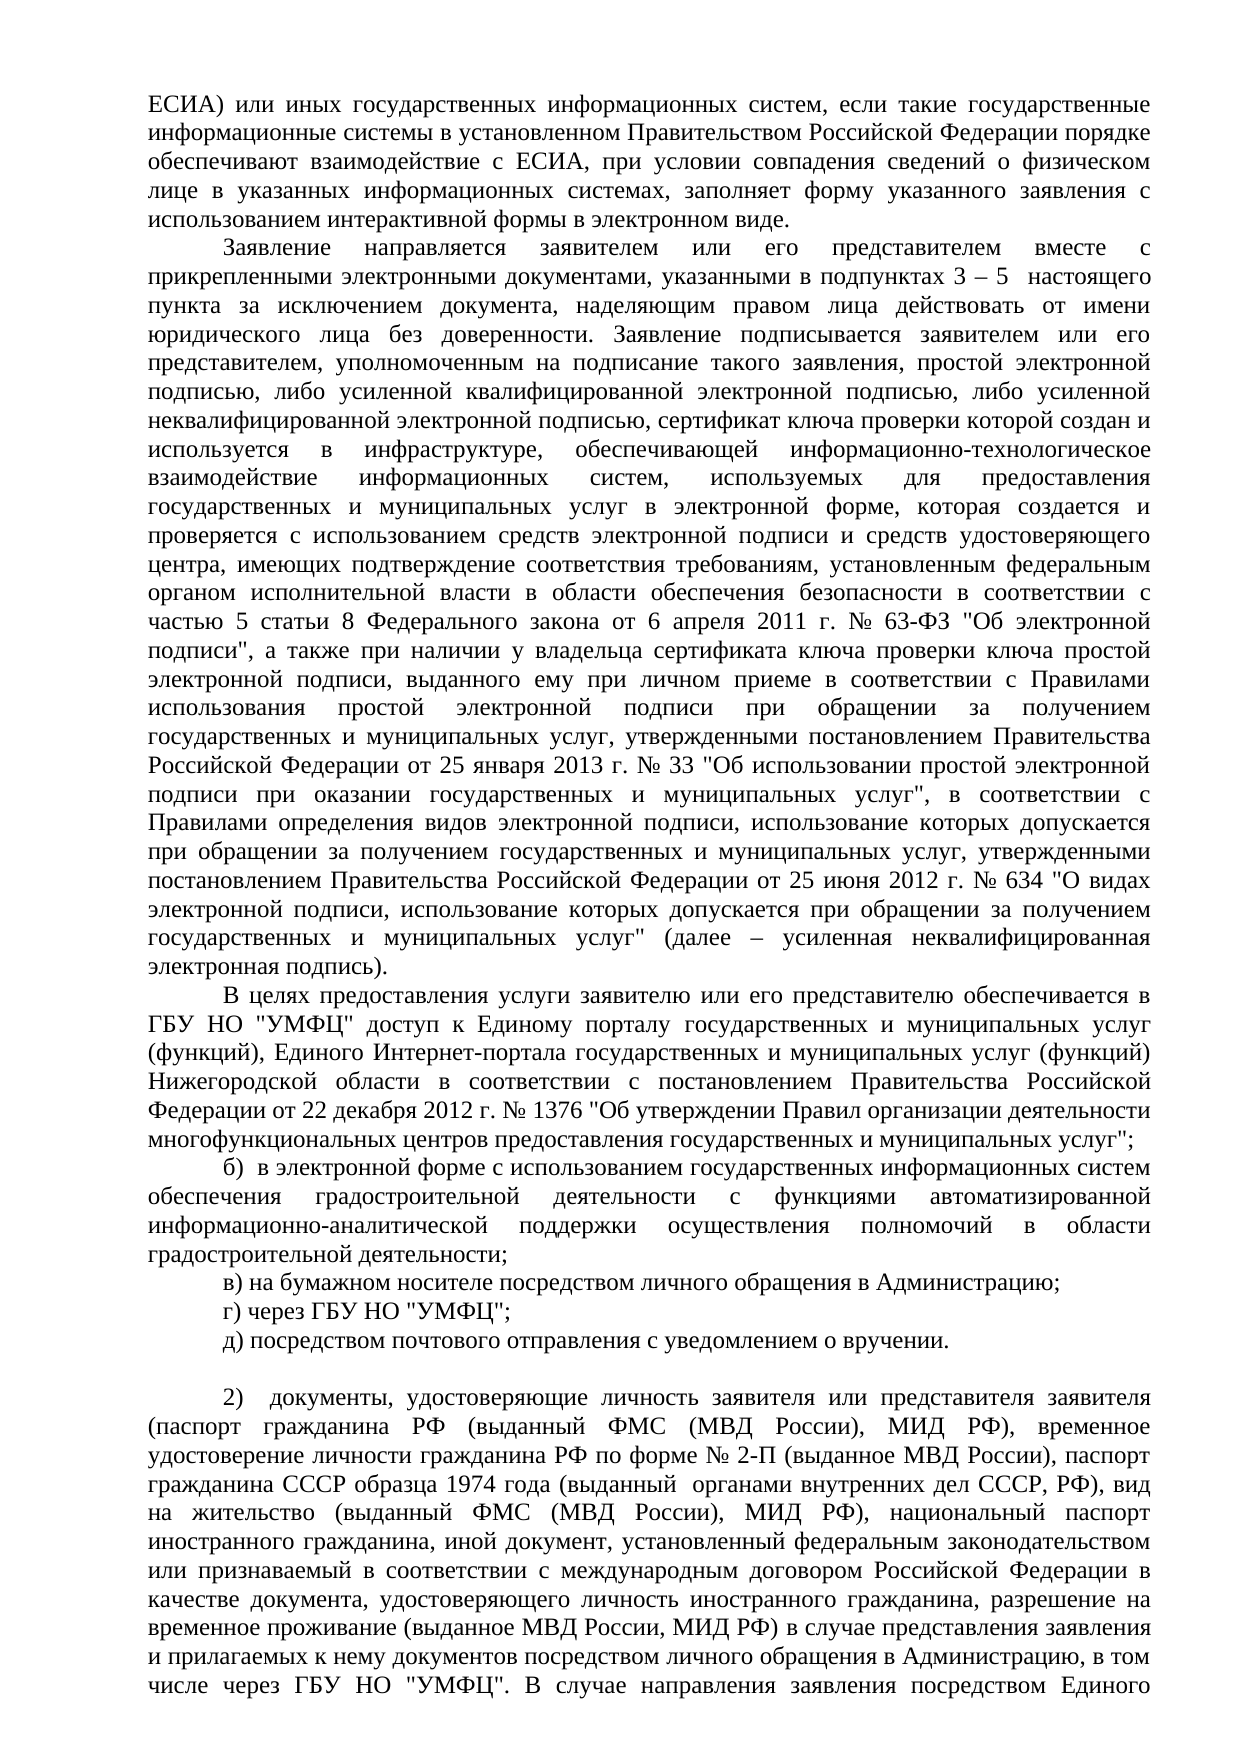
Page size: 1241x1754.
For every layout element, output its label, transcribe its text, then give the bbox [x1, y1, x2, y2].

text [148, 1612, 1152, 1699]
text Заявление направляется заявителем или его представителем вместе с прикрепленными электронными документами, указанными в подпунктах 3 – 5 настоящего пункта за исключением документа, наделяющим правом лица действовать от имени юридического лица без доверенности. Заявление подписывается заявителем или его представителем, уполномоченным на подписание такого заявления, простой электронной подписью, либо усиленной квалифицированной электронной подписью, либо усиленной неквалифицированной электронной подписью, сертификат ключа проверки которой создан и используется в инфраструктуре, обеспечивающей информационно-технологическое взаимодействие информационных систем, используемых для предоставления государственных и муниципальных услуг в электронной форме, которая создается и проверяется с использованием средств электронной подписи и средств удостоверяющего центра, имеющих подтверждение соответствия требованиям, установленным федеральным органом исполнительной власти в области обеспечения безопасности в соответствии с частью 5 статьи 8 Федерального закона от 6 апреля 2011 г. № 63-ФЗ "Об электронной подписи", а также при наличии у владельца сертификата ключа проверки ключа простой электронной подписи, выданного ему при личном приеме в соответствии с Правилами использования простой электронной подписи при обращении за получением государственных и муниципальных услуг, утвержденными постановлением Правительства Российской Федерации от 25 января 2013 г. № 33 "Об использовании простой электронной подписи при оказании государственных и муниципальных услуг", в соответствии с Правилами определения видов электронной подписи, использование которых допускается при обращении за получением государственных и муниципальных услуг, утвержденными постановлением Правительства Российской Федерации от 25 июня 2012 г. № 634 "О видах электронной подписи, использование которых допускается при обращении за получением государственных и муниципальных услуг" (далее – усиленная неквалифицированная электронная подпись). [148, 232, 1152, 980]
text д) посредством почтового отправления с уведомлением о вручении. [148, 1325, 1152, 1354]
text б) в электронной форме с использованием государственных информационных систем обеспечения градостроительной деятельности с функциями автоматизированной информационно-аналитической поддержки осуществления полномочий в области градостроительной деятельности; [148, 1152, 1152, 1267]
text г) через ГБУ НО "УМФЦ"; [148, 1296, 1152, 1325]
text В целях предоставления услуги заявителю или его представителю обеспечивается в ГБУ НО "УМФЦ" доступ к Единому порталу государственных и муниципальных услуг (функций), Единого Интернет-портала государственных и муниципальных услуг (функций) Нижегородской области в соответствии с постановлением Правительства Российской Федерации от 22 декабря 2012 г. № 1376 "Об утверждении Правил организации деятельности многофункциональных центров предоставления государственных и муниципальных услуг"; [148, 980, 1152, 1152]
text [148, 89, 1152, 232]
text в) на бумажном носителе посредством личного обращения в Администрацию; [148, 1267, 1152, 1296]
